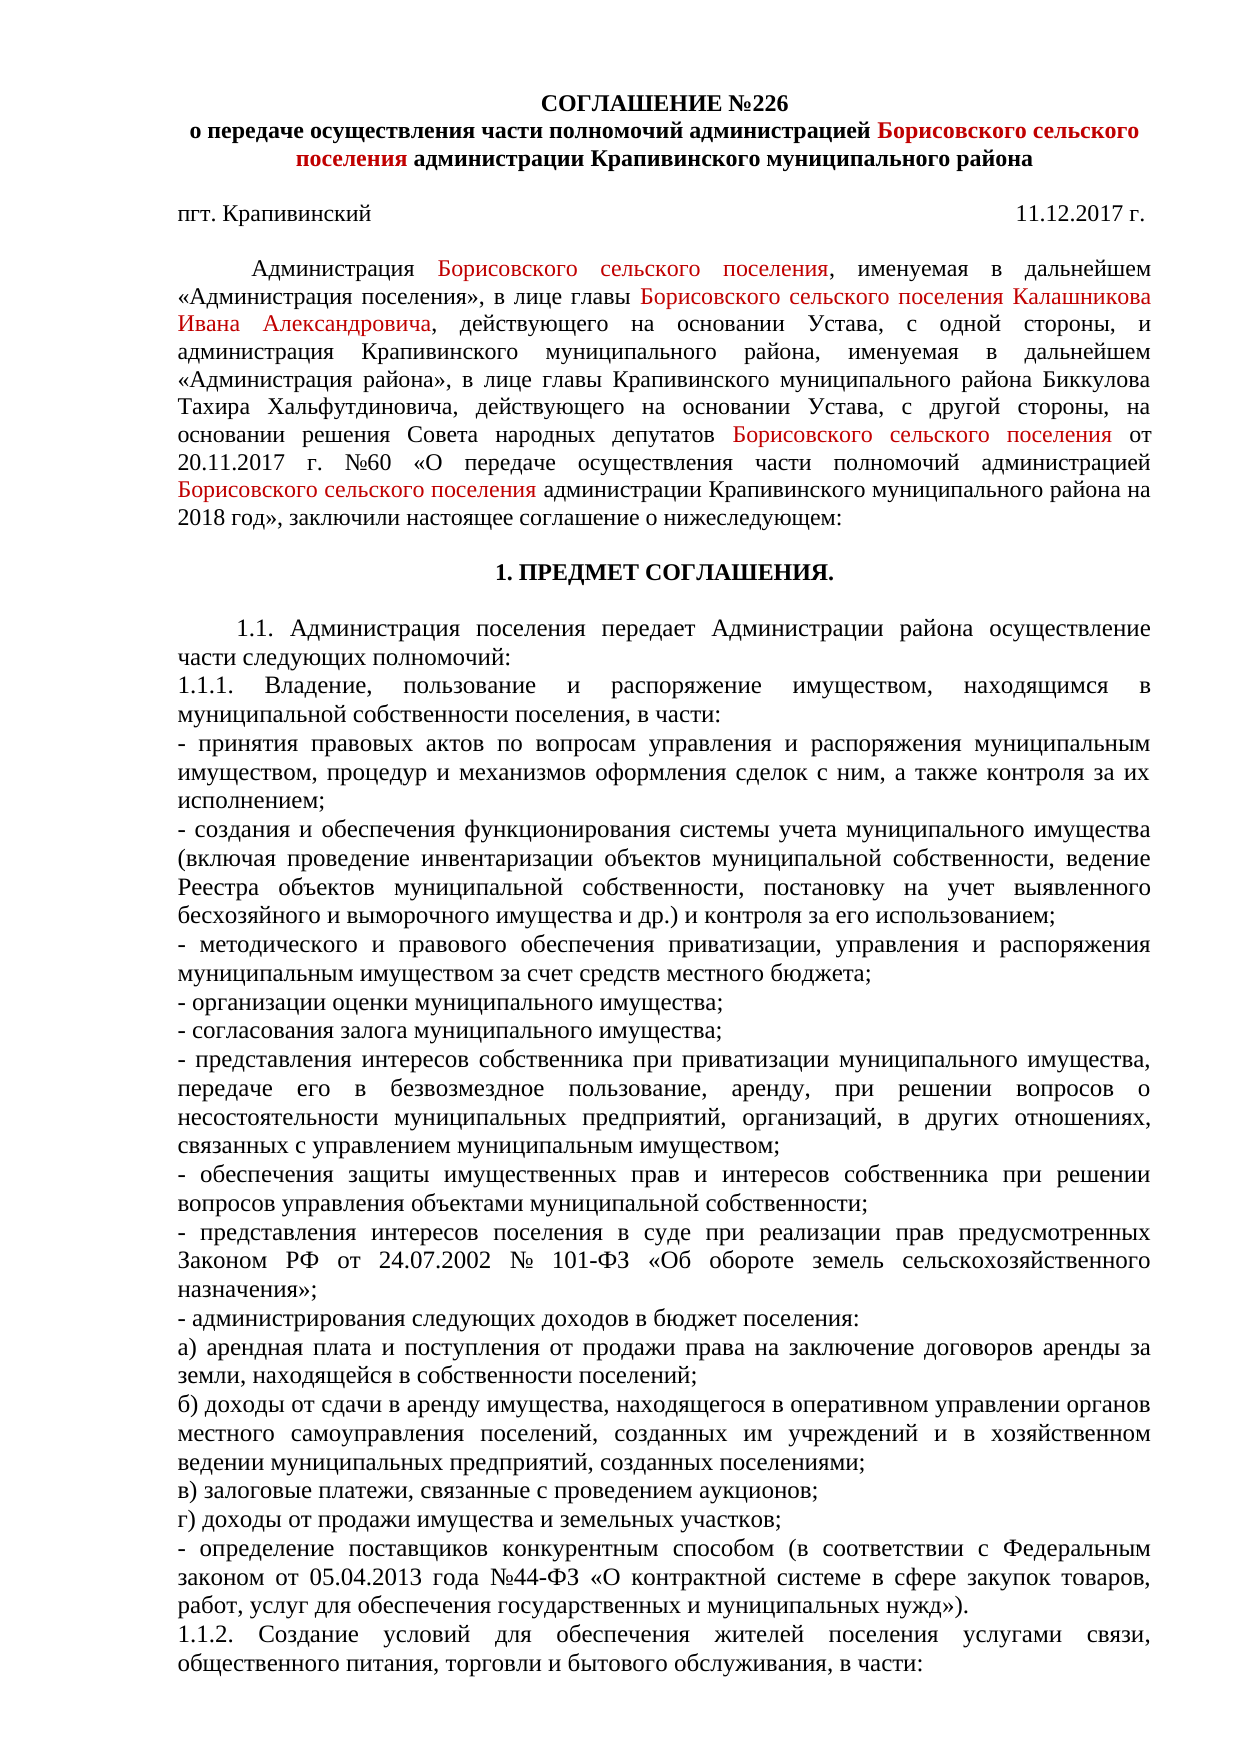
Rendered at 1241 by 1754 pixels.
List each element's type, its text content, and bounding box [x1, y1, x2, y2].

text Администрация Борисовского сельского поселения, именуемая в дальнейшем «Администрация поселения», в лице главы Борисовского сельского поселения Калашникова Ивана Александровича, действующего на основании Устава, с одной стороны, и администрация Крапивинского муниципального района, именуемая в дальнейшем «Администрация района», в лице главы Крапивинского муниципального района Биккулова Тахира Хальфутдиновича, действующего на основании Устава, с другой стороны, на основании решения Совета народных депутатов Борисовского сельского поселения от 20.11.2017 г. №60 «О передаче осуществления части полномочий администрацией Борисовского сельского поселения администрации Крапивинского муниципального района на 2018 год», заключили настоящее соглашение о нижеследующем: [177, 254, 1152, 530]
text - согласования залога муниципального имущества; [177, 1016, 1152, 1044]
text г) доходы от продажи имущества и земельных участков; [177, 1504, 1152, 1533]
text б) доходы от сдачи в аренду имущества, находящегося в оперативном управлении органов местного самоуправления поселений, созданных им учреждений и в хозяйственном ведении муниципальных предприятий, созданных поселениями; [177, 1389, 1152, 1476]
text в) залоговые платежи, связанные с проведением аукционов; [177, 1476, 1152, 1504]
text - администрирования следующих доходов в бюджет поселения: [177, 1303, 1152, 1332]
text - организации оценки муниципального имущества; [177, 987, 1152, 1016]
text 1. ПРЕДМЕТ СОГЛАШЕНИЯ. [177, 558, 1152, 586]
text - создания и обеспечения функционирования системы учета муниципального имущества (включая проведение инвентаризации объектов муниципальной собственности, ведение Реестра объектов муниципальной собственности, постановку на учет выявленного бесхозяйного и выморочного имущества и др.) и контроля за его использованием; [177, 814, 1152, 929]
text - методического и правового обеспечения приватизации, управления и распоряжения муниципальным имуществом за счет средств местного бюджета; [177, 929, 1152, 987]
text пгт. Крапивинский 11.12.2017 г. [177, 199, 1152, 227]
text - представления интересов собственника при приватизации муниципального имущества, передаче его в безвозмездное пользование, аренду, при решении вопросов о несостоятельности муниципальных предприятий, организаций, в других отношениях, связанных с управлением муниципальным имуществом; [177, 1044, 1152, 1159]
text - принятия правовых актов по вопросам управления и распоряжения муниципальным имуществом, процедур и механизмов оформления сделок с ним, а также контроля за их исполнением; [177, 728, 1152, 814]
text о передаче осуществления части полномочий администрацией Борисовского сельского поселения администрации Крапивинского муниципального района [177, 116, 1152, 171]
text а) арендная плата и поступления от продажи права на заключение договоров аренды за земли, находящейся в собственности поселений; [177, 1332, 1152, 1389]
text - представления интересов поселения в суде при реализации прав предусмотренных Законом РФ от 24.07.2002 № 101-ФЗ «Об обороте земель сельскохозяйственного назначения»; [177, 1217, 1152, 1303]
text 1.1. Администрация поселения передает Администрации района осуществление части следующих полномочий: [177, 613, 1152, 671]
text 1.1.1. Владение, пользование и распоряжение имуществом, находящимся в муниципальной собственности поселения, в части: [177, 671, 1152, 728]
text 1.1.2. Создание условий для обеспечения жителей поселения услугами связи, общественного питания, торговли и бытового обслуживания, в части: [177, 1619, 1152, 1677]
text - обеспечения защиты имущественных прав и интересов собственника при решении вопросов управления объектами муниципальной собственности; [177, 1159, 1152, 1217]
text СОГЛАШЕНИЕ №226 [177, 89, 1152, 116]
